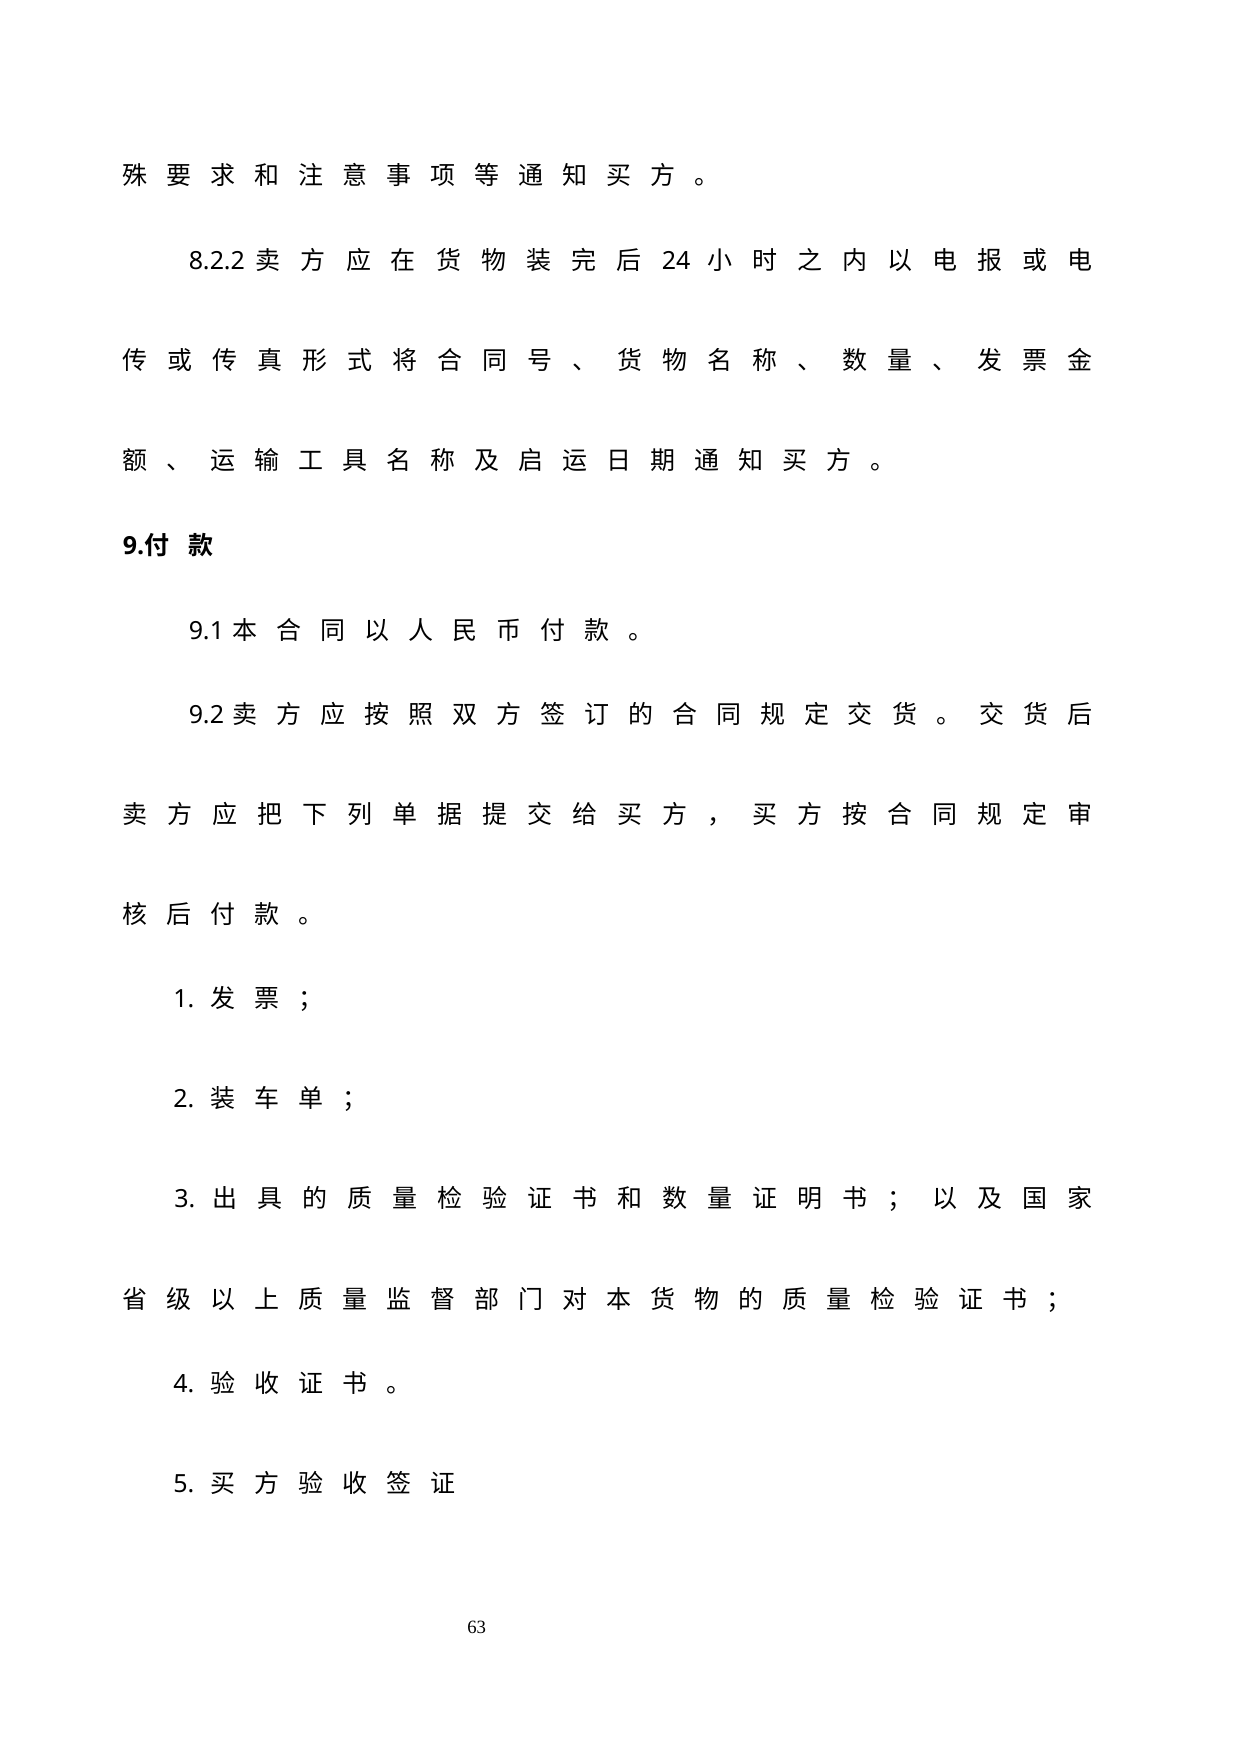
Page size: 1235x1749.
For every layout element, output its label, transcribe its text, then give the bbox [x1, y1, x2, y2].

text 9.付款 [123, 510, 1112, 577]
list 3.出具的质量检验证书和数量证明书；以及国家省级以上质量监督部门对本货物的质量检验证书； [123, 1164, 1112, 1331]
text 9.2卖方应按照双方签订的合同规定交货。交货后卖方应把下列单据提交给买方，买方按合同规定审核后付款。 [123, 680, 1112, 946]
list 4.验收证书。 [123, 1349, 1112, 1416]
list 2.装车单； [123, 1064, 1112, 1131]
text 8.2.2卖方应在货物装完后24小时之内以电报或电传或传真形式将合同号、货物名称、数量、发票金额、运输工具名称及启运日期通知买方。 [123, 225, 1112, 492]
list 5.买方验收签证 [123, 1449, 1112, 1516]
list 1.发票； [123, 964, 1112, 1031]
text 9.1本合同以人民币付款。 [123, 595, 1112, 662]
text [123, 141, 1112, 207]
